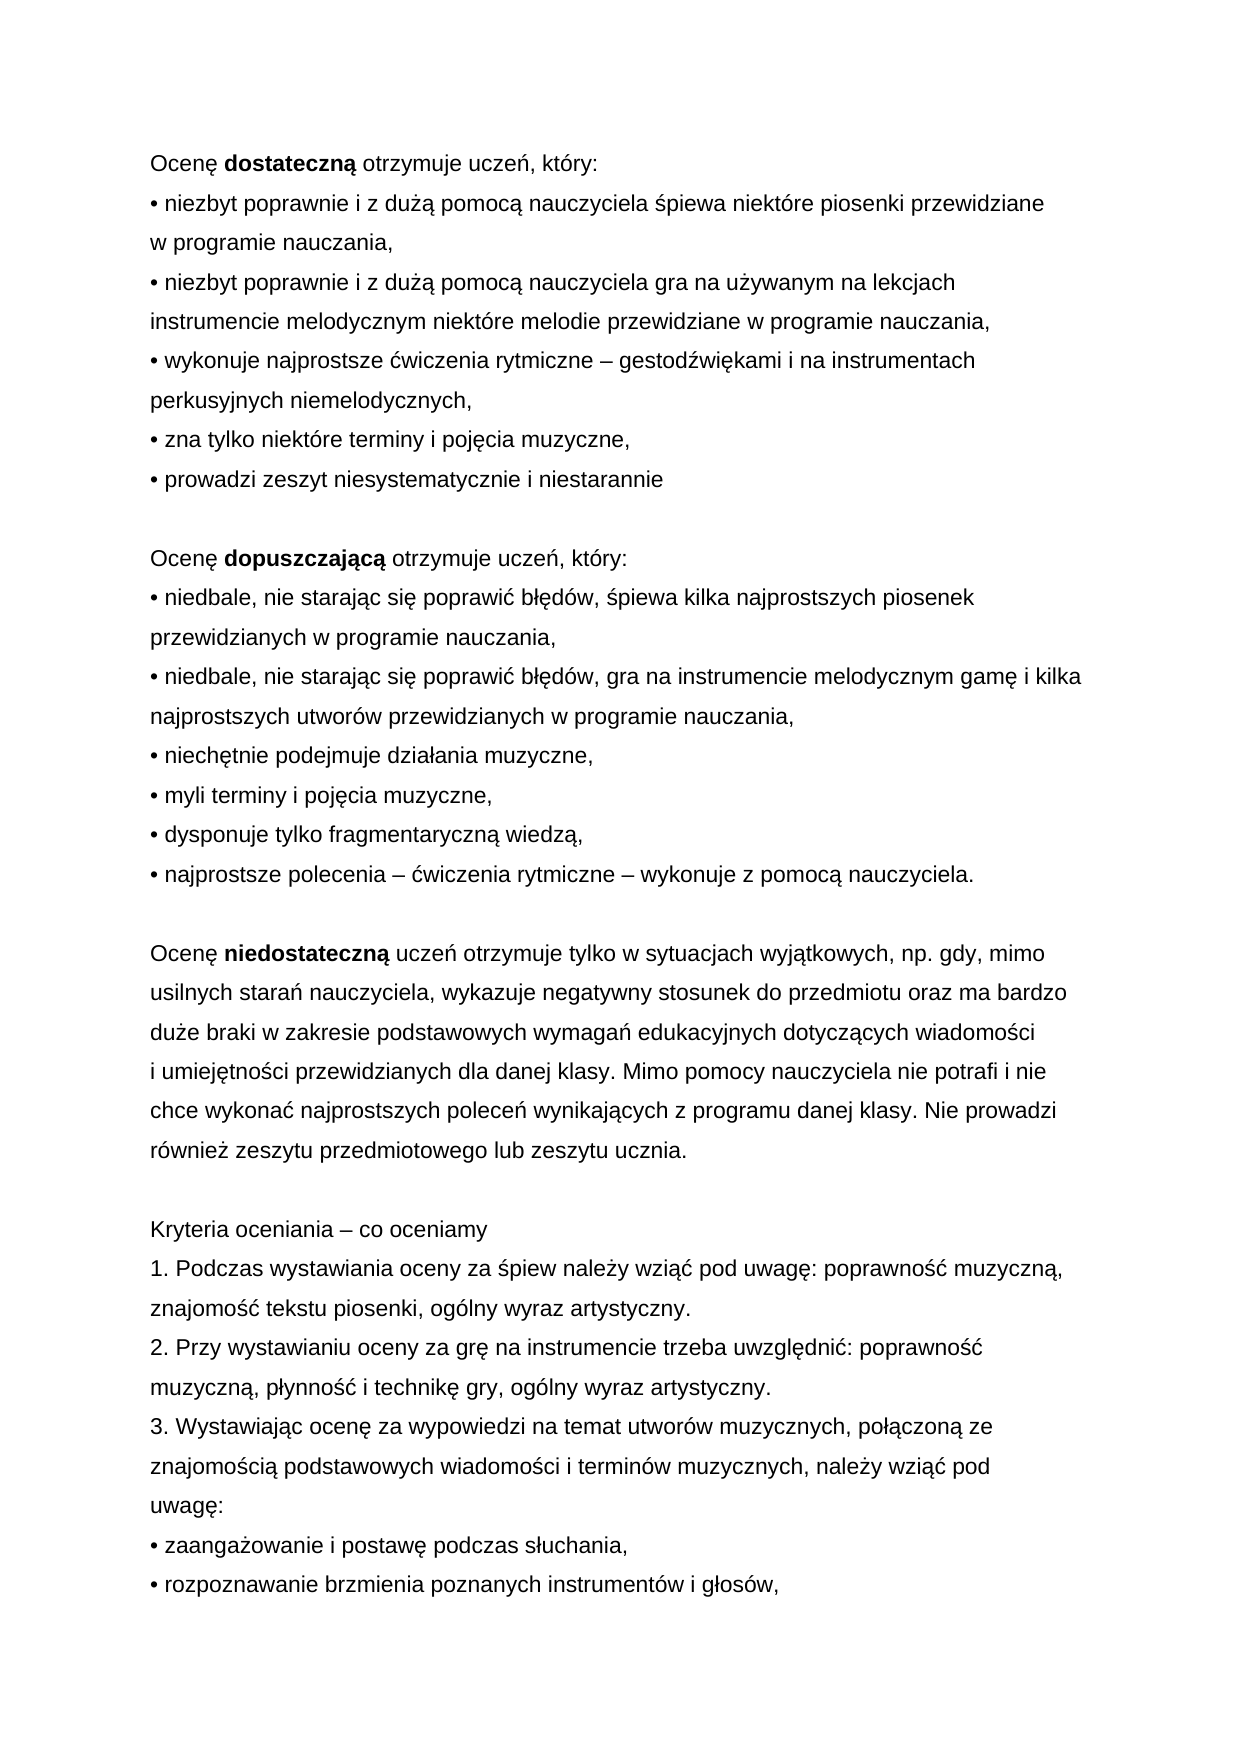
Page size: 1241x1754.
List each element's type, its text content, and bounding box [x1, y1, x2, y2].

text • niedbale, nie starając się poprawić błędów, śpiewa kilka najprostszych piosenek przewidzianych w programie nauczania, [150, 584, 1090, 650]
text Ocenę dostateczną otrzymuje uczeń, który: [150, 150, 1090, 176]
text Ocenę niedostateczną uczeń otrzymuje tylko w sytuacjach wyjątkowych, np. gdy, mimo usilnych starań nauczyciela, wykazuje negatywny stosunek do przedmiotu oraz ma bardzo duże braki w zakresie podstawowych wymagań edukacyjnych dotyczących wiadomości [150, 939, 1090, 1045]
text • rozpoznawanie brzmienia poznanych instrumentów i głosów, [150, 1571, 1090, 1598]
text Kryteria oceniania – co oceniamy [150, 1216, 1090, 1242]
text • zaangażowanie i postawę podczas słuchania, [150, 1532, 1090, 1558]
text 2. Przy wystawianiu oceny za grę na instrumencie trzeba uwzględnić: poprawność muzyczną, płynność i technikę gry, ogólny wyraz artystyczny. [150, 1334, 1090, 1400]
text Ocenę dopuszczającą otrzymuje uczeń, który: [150, 545, 1090, 571]
text 1. Podczas wystawiania oceny za śpiew należy wziąć pod uwagę: poprawność muzyczną, znajomość tekstu piosenki, ogólny wyraz artystyczny. [150, 1255, 1090, 1321]
text • wykonuje najprostsze ćwiczenia rytmiczne – gestodźwiękami i na instrumentach perkusyjnych niemelodycznych, [150, 347, 1090, 413]
text 3. Wystawiając ocenę za wypowiedzi na temat utworów muzycznych, połączoną ze znajomością podstawowych wiadomości i terminów muzycznych, należy wziąć pod [150, 1413, 1090, 1479]
text • zna tylko niektóre terminy i pojęcia muzyczne, [150, 426, 1090, 453]
text • niedbale, nie starając się poprawić błędów, gra na instrumencie melodycznym gamę i kilka najprostszych utworów przewidzianych w programie nauczania, [150, 663, 1090, 729]
text • prowadzi zeszyt niesystematycznie i niestarannie [150, 466, 1090, 492]
text • myli terminy i pojęcia muzyczne, [150, 782, 1090, 808]
text • dysponuje tylko fragmentaryczną wiedzą, [150, 821, 1090, 847]
text również zeszytu przedmiotowego lub zeszytu ucznia. [150, 1137, 1090, 1163]
text • niechętnie podejmuje działania muzyczne, [150, 742, 1090, 768]
text i umiejętności przewidzianych dla danej klasy. Mimo pomocy nauczyciela nie potrafi i nie chce wykonać najprostszych poleceń wynikających z programu danej klasy. Nie prowadzi [150, 1058, 1090, 1124]
text • niezbyt poprawnie i z dużą pomocą nauczyciela śpiewa niektóre piosenki przewidziane [150, 189, 1090, 216]
text • najprostsze polecenia – ćwiczenia rytmiczne – wykonuje z pomocą nauczyciela. [150, 861, 1090, 887]
text w programie nauczania, [150, 229, 1090, 255]
text uwagę: [150, 1492, 1090, 1519]
text • niezbyt poprawnie i z dużą pomocą nauczyciela gra na używanym na lekcjach instrumencie melodycznym niektóre melodie przewidziane w programie nauczania, [150, 268, 1090, 334]
